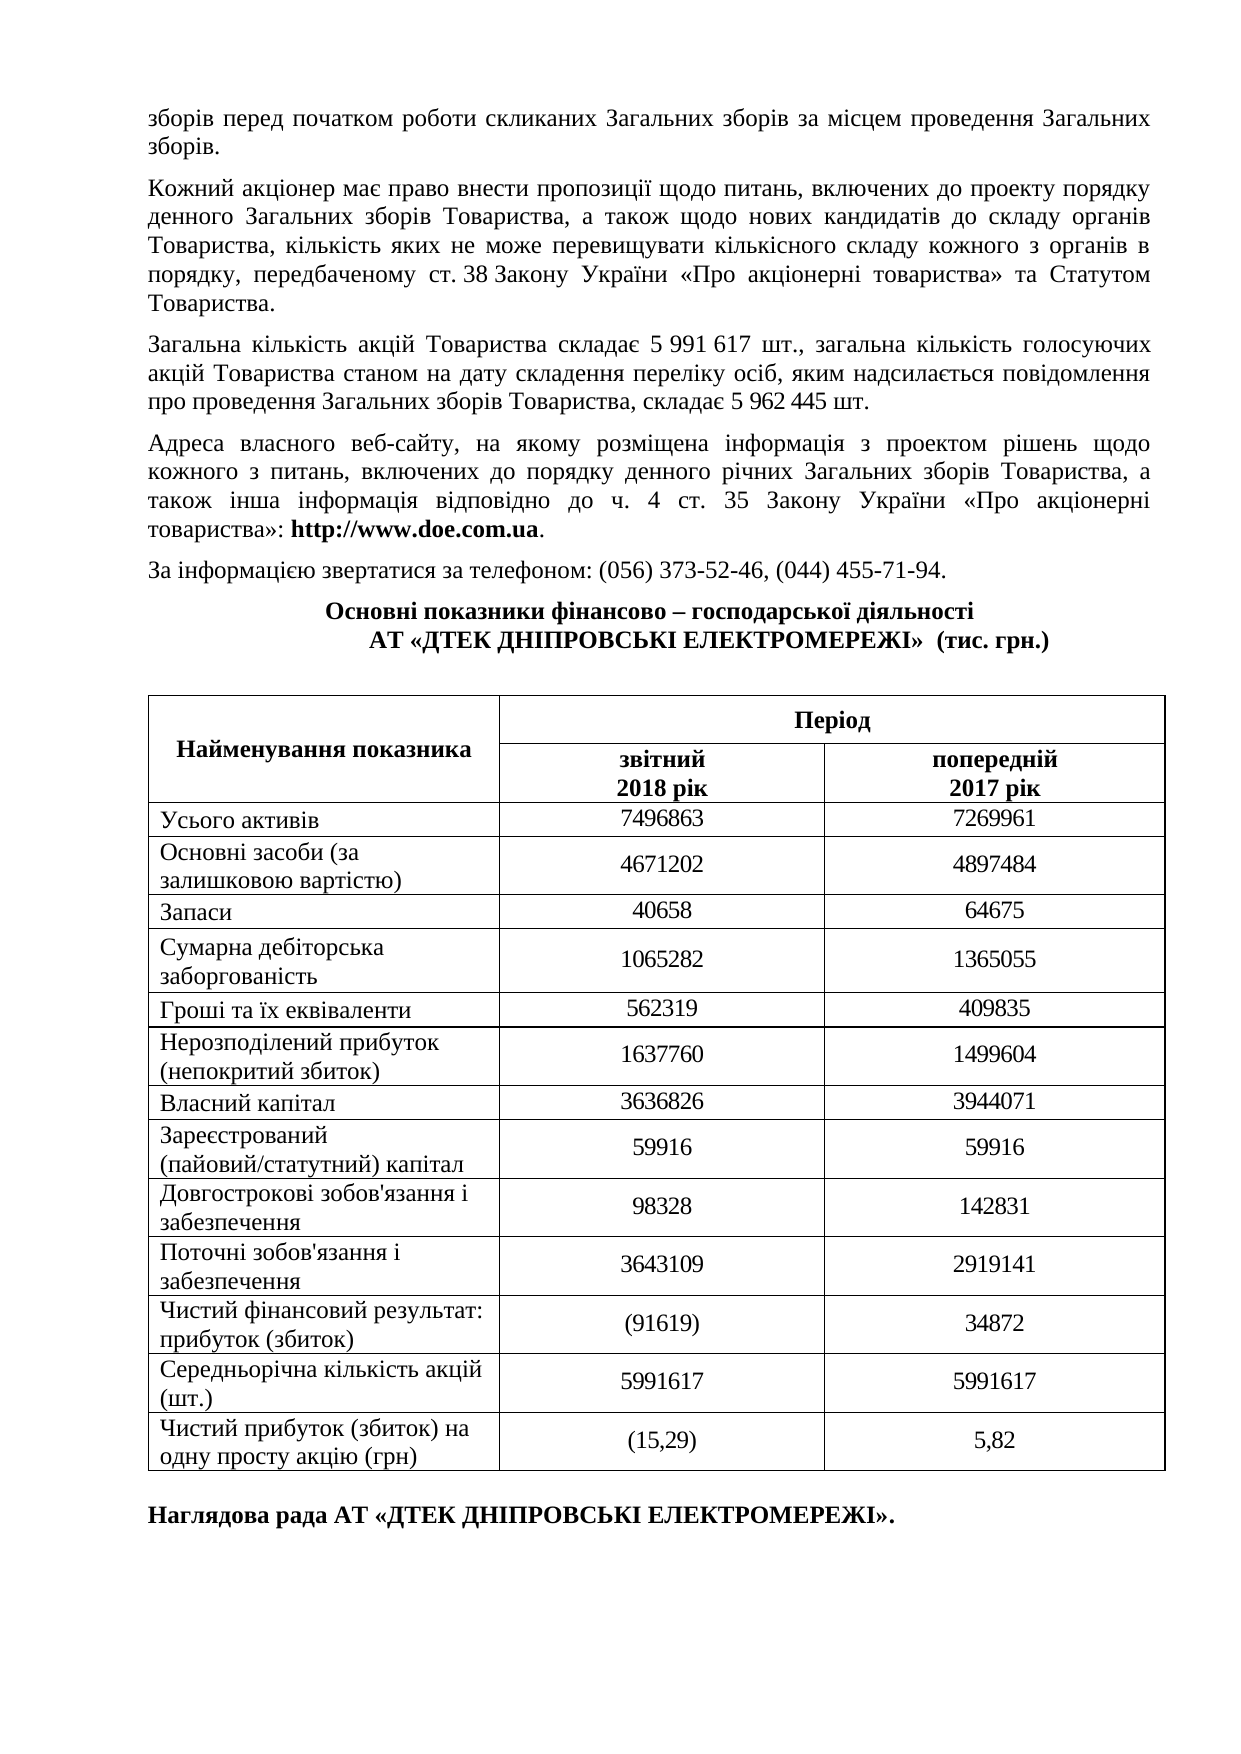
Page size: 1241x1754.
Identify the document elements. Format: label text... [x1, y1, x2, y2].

table_cell Власний капітал [149, 1086, 499, 1119]
text Адреса власного веб-сайту, на якому розміщена інформація з проектом рішень щодо кожного з питань, включених до порядку денного річних Загальних зборів Товариства, а також інша інформація відповідно до ч. 4 ст. 35 Закону України «Про акціонерні товариства»: http://www.doe.com.ua. [148, 428, 1152, 543]
table_cell 142831 [825, 1179, 1164, 1236]
text Кожний акціонер має право внести пропозиції щодо питань, включених до проекту порядку денного Загальних зборів Товариства, а також щодо нових кандидатів до складу органів Товариства, кількість яких не може перевищувати кількісного складу кожного з органів в порядку, передбаченому ст. 38 Закону України «Про акціонерні товариства» та Статутом Товариства. [148, 173, 1152, 316]
table_cell 4671202 [500, 837, 824, 894]
table_cell 59916 [825, 1120, 1164, 1177]
table_cell Поточні зобов'язання і забезпечення [149, 1237, 499, 1294]
table_cell 1637760 [500, 1028, 824, 1085]
table_cell Сумарна дебіторська заборгованість [149, 929, 499, 992]
table_cell 59916 [500, 1120, 824, 1177]
text Загальна кількість акцій Товариства складає 5 991 617 шт., загальна кількість голосуючих акцій Товариства станом на дату складення переліку осіб, яким надсилається повідомлення про проведення Загальних зборів Товариства, складає 5 962 445 шт. [148, 329, 1152, 415]
table_cell 4897484 [825, 837, 1164, 894]
table_cell (15,29) [500, 1413, 824, 1470]
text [148, 103, 1152, 160]
table_cell 34872 [825, 1296, 1164, 1353]
table_cell 40658 [500, 895, 824, 928]
table_cell (91619) [500, 1296, 824, 1353]
text Основні показники фінансово – господарської діяльності [148, 596, 1152, 625]
table_cell Чистий фінансовий результат: прибуток (збиток) [149, 1296, 499, 1353]
table_cell Усього активів [149, 803, 499, 836]
table_cell 2919141 [825, 1237, 1164, 1294]
table_cell Основні засоби (за залишковою вартістю) [149, 837, 499, 894]
table_cell звітний 2018 рік [500, 744, 824, 802]
text За інформацією звертатися за телефоном: (056) 373-52-46, (044) 455-71-94. [148, 555, 1152, 584]
table_cell 98328 [500, 1179, 824, 1236]
table_cell 3643109 [500, 1237, 824, 1294]
table_cell 3636826 [500, 1086, 824, 1119]
table_cell 3944071 [825, 1086, 1164, 1119]
text Наглядова рада АТ «ДТЕК ДНІПРОВСЬКІ ЕЛЕКТРОМЕРЕЖІ». [148, 1500, 1152, 1529]
table_cell 409835 [825, 993, 1164, 1026]
table_cell 64675 [825, 895, 1164, 928]
table_cell 5991617 [500, 1354, 824, 1412]
table_cell 5991617 [825, 1354, 1164, 1412]
table_header Період [500, 696, 1164, 743]
table_cell Довгострокові зобов'язання і забезпечення [149, 1179, 499, 1236]
table_cell Гроші та їх еквіваленти [149, 993, 499, 1026]
table_cell 7496863 [500, 803, 824, 836]
table_cell Нерозподілений прибуток (непокритий збиток) [149, 1028, 499, 1085]
table_cell 1065282 [500, 929, 824, 992]
table_cell попередній 2017 рік [825, 744, 1164, 802]
table_cell 7269961 [825, 803, 1164, 836]
table_cell 1365055 [825, 929, 1164, 992]
table_cell 562319 [500, 993, 824, 1026]
text АТ «ДТЕК ДНІПРОВСЬКІ ЕЛЕКТРОМЕРЕЖІ» (тис. грн.) [369, 625, 1152, 654]
table_cell 1499604 [825, 1028, 1164, 1085]
table_cell 5,82 [825, 1413, 1164, 1470]
table_cell Середньорічна кількість акцій (шт.) [149, 1354, 499, 1412]
table_cell Запаси [149, 895, 499, 928]
table_cell Зареєстрований (пайовий/статутний) капітал [149, 1120, 499, 1177]
table_cell Чистий прибуток (збиток) на одну просту акцію (грн) [149, 1413, 499, 1470]
table_header Найменування показника [149, 696, 499, 802]
